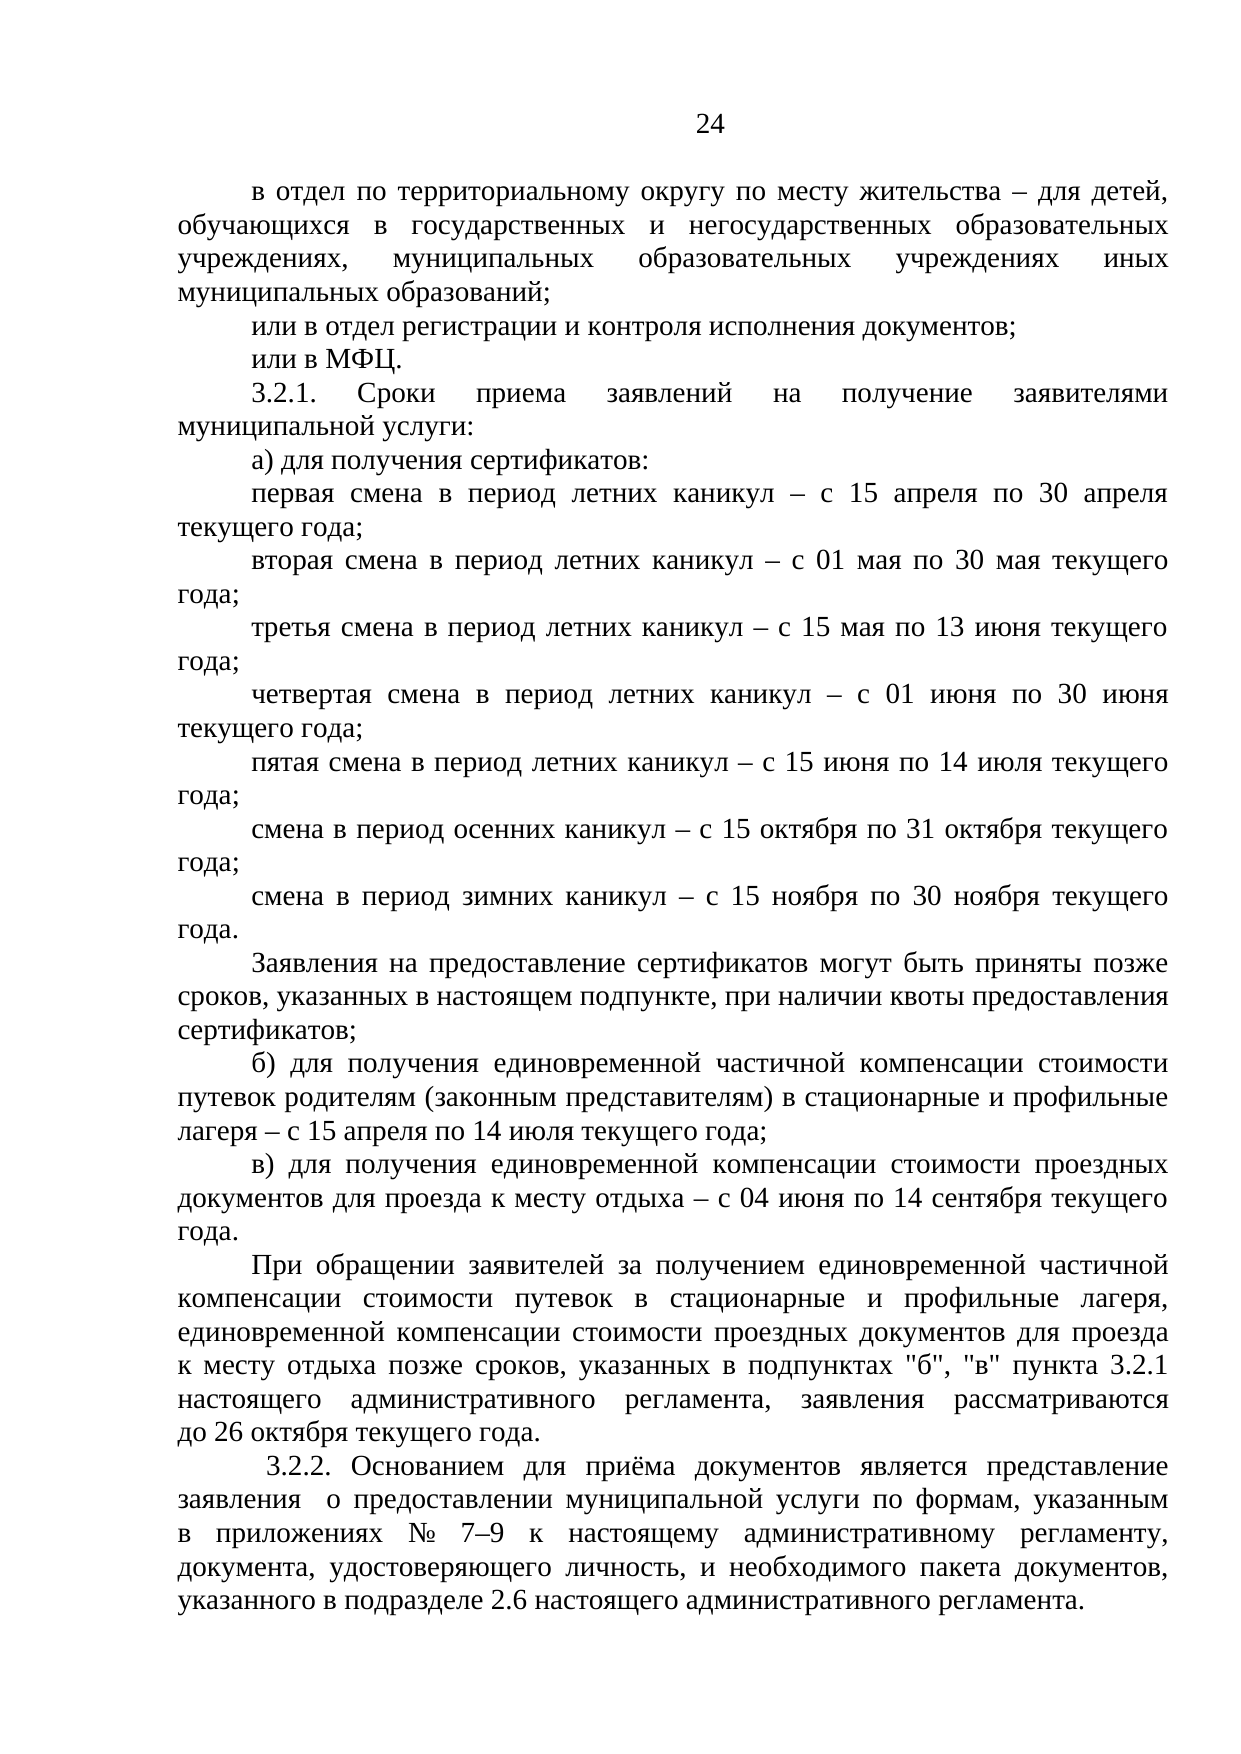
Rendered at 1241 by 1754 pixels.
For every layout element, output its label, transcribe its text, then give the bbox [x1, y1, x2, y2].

text Заявления на предоставление сертификатов могут быть приняты позже сроков, указанных в настоящем подпункте, при наличии квоты предоставления сертификатов; [177, 945, 1169, 1046]
text или в отдел регистрации и контроля исполнения документов; [177, 308, 1169, 341]
text в) для получения единовременной компенсации стоимости проездных документов для проезда к месту отдыха – с 04 июня по 14 сентября текущего года. [177, 1146, 1169, 1247]
text вторая смена в период летних каникул – с 01 мая по 30 мая текущего года; [177, 542, 1169, 609]
text первая смена в период летних каникул – с 15 апреля по 30 апреля текущего года; [177, 475, 1169, 542]
text пятая смена в период летних каникул – с 15 июня по 14 июля текущего года; [177, 744, 1169, 811]
text а) для получения сертификатов: [177, 442, 1169, 475]
text четвертая смена в период летних каникул – с 01 июня по 30 июня текущего года; [177, 677, 1169, 744]
text б) для получения единовременной частичной компенсации стоимости путевок родителям (законным представителям) в стационарные и профильные лагеря – с 15 апреля по 14 июля текущего года; [177, 1046, 1169, 1146]
text 3.2.1. Сроки приема заявлений на получение заявителями муниципальной услуги: [177, 375, 1169, 442]
text смена в период зимних каникул – с 15 ноября по 30 ноября текущего года. [177, 878, 1169, 945]
text При обращении заявителей за получением единовременной частичной компенсации стоимости путевок в стационарные и профильные лагеря, единовременной компенсации стоимости проездных документов для проезда к месту отдыха позже сроков, указанных в подпунктах "б", "в" пункта 3.2.1 настоящего административного регламента, заявления рассматриваются до 26 октября текущего года. [177, 1247, 1169, 1448]
text смена в период осенних каникул – с 15 октября по 31 октября текущего года; [177, 811, 1169, 878]
text или в МФЦ. [177, 341, 1169, 375]
text в отдел по территориальному округу по месту жительства – для детей, обучающихся в государственных и негосударственных образовательных учреждениях, муниципальных образовательных учреждениях иных муниципальных образований; [177, 173, 1169, 308]
text 3.2.2. Основанием для приёма документов является представление заявления о предоставлении муниципальной услуги по формам, указанным в приложениях № 7–9 к настоящему административному регламенту, документа, удостоверяющего личность, и необходимого пакета документов, указанного в подразделе 2.6 настоящего административного регламента. [177, 1448, 1169, 1616]
text третья смена в период летних каникул – с 15 мая по 13 июня текущего года; [177, 609, 1169, 677]
text 24 [177, 106, 1169, 140]
